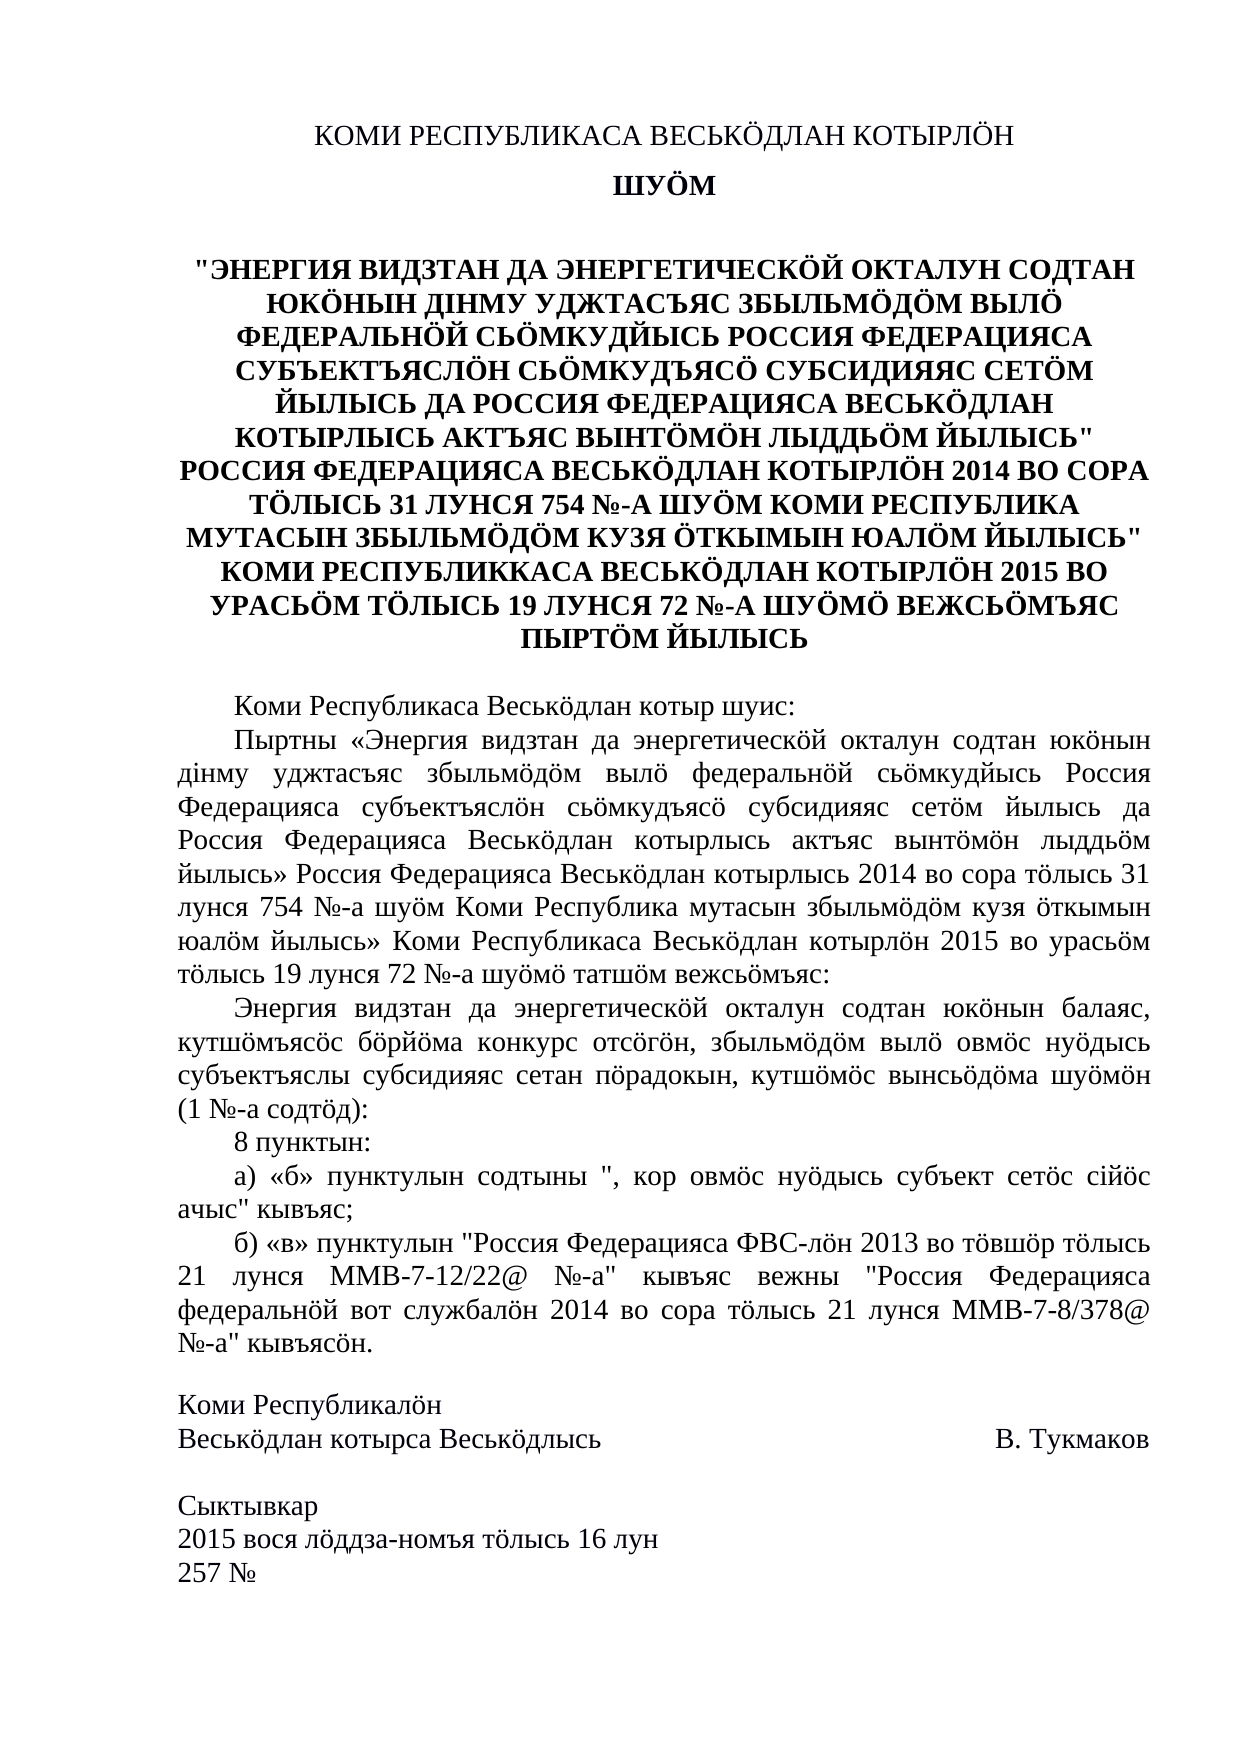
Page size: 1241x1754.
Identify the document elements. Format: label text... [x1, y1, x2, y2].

text Коми Республикаса Веськӧдлан котыр шуис: [177, 688, 1152, 722]
text 257 № [177, 1555, 1152, 1588]
text ШУӦМ [177, 168, 1152, 202]
text Коми Республикалӧн [177, 1387, 1152, 1421]
text Веськӧдлан котырса Веськӧдлысь В. Тукмаков [177, 1421, 1152, 1454]
text а) «б» пунктулын содтыны ", кор овмӧс нуӧдысь субъект сетӧс сійӧс ачыс" кывъяс; [177, 1158, 1152, 1225]
text Энергия видзтан да энергетическӧй окталун содтан юкӧнын балаяс, кутшӧмъясӧс бӧрйӧма конкурс отсӧгӧн, збыльмӧдӧм вылӧ овмӧс нуӧдысь субъектъяслы субсидияяс сетан пӧрадокын, кутшӧмӧс вынсьӧдӧма шуӧмӧн (1 №-а содтӧд): [177, 990, 1152, 1124]
text 8 пунктын: [177, 1124, 1152, 1158]
text КОМИ РЕСПУБЛИКАСА ВЕСЬКӦДЛАН КОТЫРЛӦН [177, 118, 1152, 152]
text Пыртны «Энергия видзтан да энергетическӧй окталун содтан юкӧнын дінму уджтасъяс збыльмӧдӧм вылӧ федеральнӧй сьӧмкудйысь Россия Федерацияса субъектъяслӧн сьӧмкудъясӧ субсидияяс сетӧм йылысь да Россия Федерацияса Веськӧдлан котырлысь актъяс вынтӧмӧн лыддьӧм йылысь» Россия Федерацияса Веськӧдлан котырлысь 2014 во сора тӧлысь 31 лунся 754 №-а шуӧм Коми Республика мутасын збыльмӧдӧм кузя ӧткымын юалӧм йылысь» Коми Республикаса Веськӧдлан котырлӧн 2015 во урасьӧм тӧлысь 19 лунся 72 №-а шуӧмӧ татшӧм вежсьӧмъяс: [177, 722, 1152, 990]
text б) «в» пунктулын "Россия Федерацияса ФВС-лӧн 2013 во тӧвшӧр тӧлысь 21 лунся ММВ-7-12/22@ №-а" кывъяс вежны "Россия Федерацияса федеральнӧй вот службалӧн 2014 во сора тӧлысь 21 лунся ММВ-7-8/378@ №-а" кывъясӧн. [177, 1225, 1152, 1359]
text "ЭНЕРГИЯ ВИДЗТАН ДА ЭНЕРГЕТИЧЕСКӦЙ ОКТАЛУН СОДТАН ЮКӦНЫН ДІНМУ УДЖТАСЪЯС ЗБЫЛЬМӦДӦМ ВЫЛӦ ФЕДЕРАЛЬНӦЙ СЬӦМКУДЙЫСЬ РОССИЯ ФЕДЕРАЦИЯСА СУБЪЕКТЪЯСЛӦН СЬӦМКУДЪЯСӦ СУБСИДИЯЯС СЕТӦМ ЙЫЛЫСЬ ДА РОССИЯ ФЕДЕРАЦИЯСА ВЕСЬКӦДЛАН КОТЫРЛЫСЬ АКТЪЯС ВЫНТӦМӦН ЛЫДДЬӦМ ЙЫЛЫСЬ" РОССИЯ ФЕДЕРАЦИЯСА ВЕСЬКӦДЛАН КОТЫРЛӦН 2014 ВО СОРА ТӦЛЫСЬ 31 ЛУНСЯ 754 №-А ШУӦМ КОМИ РЕСПУБЛИКА МУТАСЫН ЗБЫЛЬМӦДӦМ КУЗЯ ӦТКЫМЫН ЮАЛӦМ ЙЫЛЫСЬ" КОМИ РЕСПУБЛИККАСА ВЕСЬКӦДЛАН КОТЫРЛӦН 2015 ВО УРАСЬӦМ ТӦЛЫСЬ 19 ЛУНСЯ 72 №-А ШУӦМӦ ВЕЖСЬӦМЪЯС ПЫРТӦМ ЙЫЛЫСЬ [177, 252, 1152, 655]
text 2015 вося лӧддза-номъя тӧлысь 16 лун [177, 1521, 1152, 1555]
text Сыктывкар [177, 1488, 1152, 1521]
